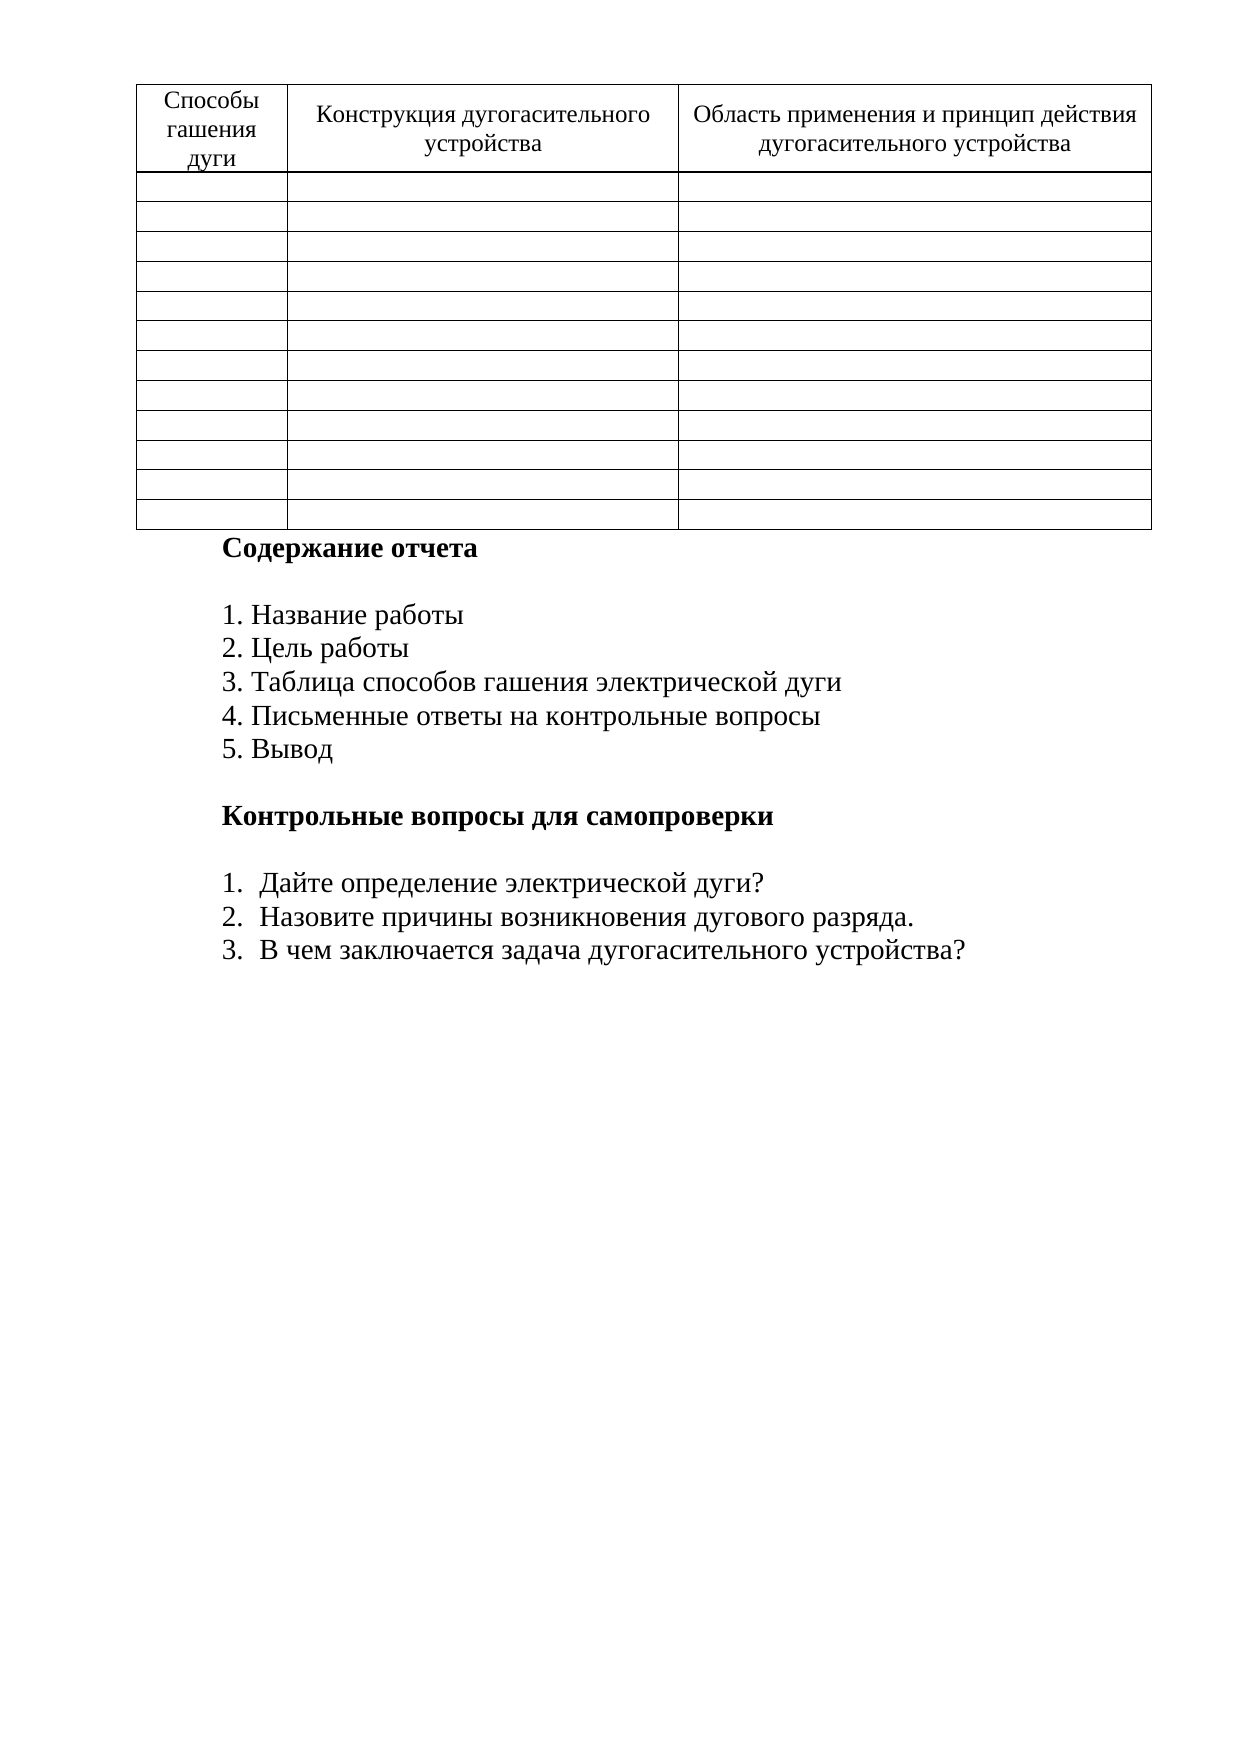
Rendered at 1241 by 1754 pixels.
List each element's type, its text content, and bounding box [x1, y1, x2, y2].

table_cell [288, 381, 678, 410]
table_cell [137, 292, 287, 320]
list 1. Название работы [222, 597, 1163, 631]
table_cell [288, 470, 678, 499]
table_cell [288, 351, 678, 380]
table_header Способы гашения дуги [137, 85, 287, 171]
table_cell [137, 411, 287, 439]
table_cell [288, 173, 678, 201]
table_cell [288, 411, 678, 439]
table_cell [679, 202, 1151, 231]
table_cell [679, 262, 1151, 291]
list Дайте определение электрической дуги? [222, 865, 1163, 899]
list Содержание отчета [148, 89, 1163, 563]
table_cell [137, 202, 287, 231]
table_cell [137, 381, 287, 410]
table_cell [137, 232, 287, 261]
table_cell [288, 500, 678, 529]
table_cell [137, 262, 287, 291]
table_cell [288, 262, 678, 291]
table_cell [288, 232, 678, 261]
table_cell [288, 321, 678, 350]
list 2. Цель работы [222, 631, 1163, 664]
table_cell [137, 351, 287, 380]
table_cell [137, 173, 287, 201]
table_cell [679, 173, 1151, 201]
table_cell [137, 321, 287, 350]
table_cell [679, 441, 1151, 469]
table_cell [679, 500, 1151, 529]
table_cell [288, 292, 678, 320]
table_cell [679, 232, 1151, 261]
list Назовите причины возникновения дугового разряда. [222, 899, 1163, 932]
list Контрольные вопросы для самопроверки [148, 798, 1163, 832]
table_cell [137, 500, 287, 529]
table_header Конструкция дугогасительного устройства [288, 85, 678, 171]
table_cell [137, 441, 287, 469]
table_cell [679, 381, 1151, 410]
list 4. Письменные ответы на контрольные вопросы [222, 698, 1163, 731]
table_cell [679, 351, 1151, 380]
table_cell [679, 470, 1151, 499]
table_cell [679, 321, 1151, 350]
list В чем заключается задача дугогасительного устройства? [222, 932, 1163, 966]
table_cell [288, 202, 678, 231]
table_header Область применения и принцип действия дугогасительного устройства [679, 85, 1151, 171]
list 5. Вывод [222, 731, 1163, 765]
table_cell [137, 470, 287, 499]
table_cell [288, 441, 678, 469]
table_cell [679, 292, 1151, 320]
table_cell [679, 411, 1151, 439]
list 3. Таблица способов гашения электрической дуги [222, 664, 1163, 698]
